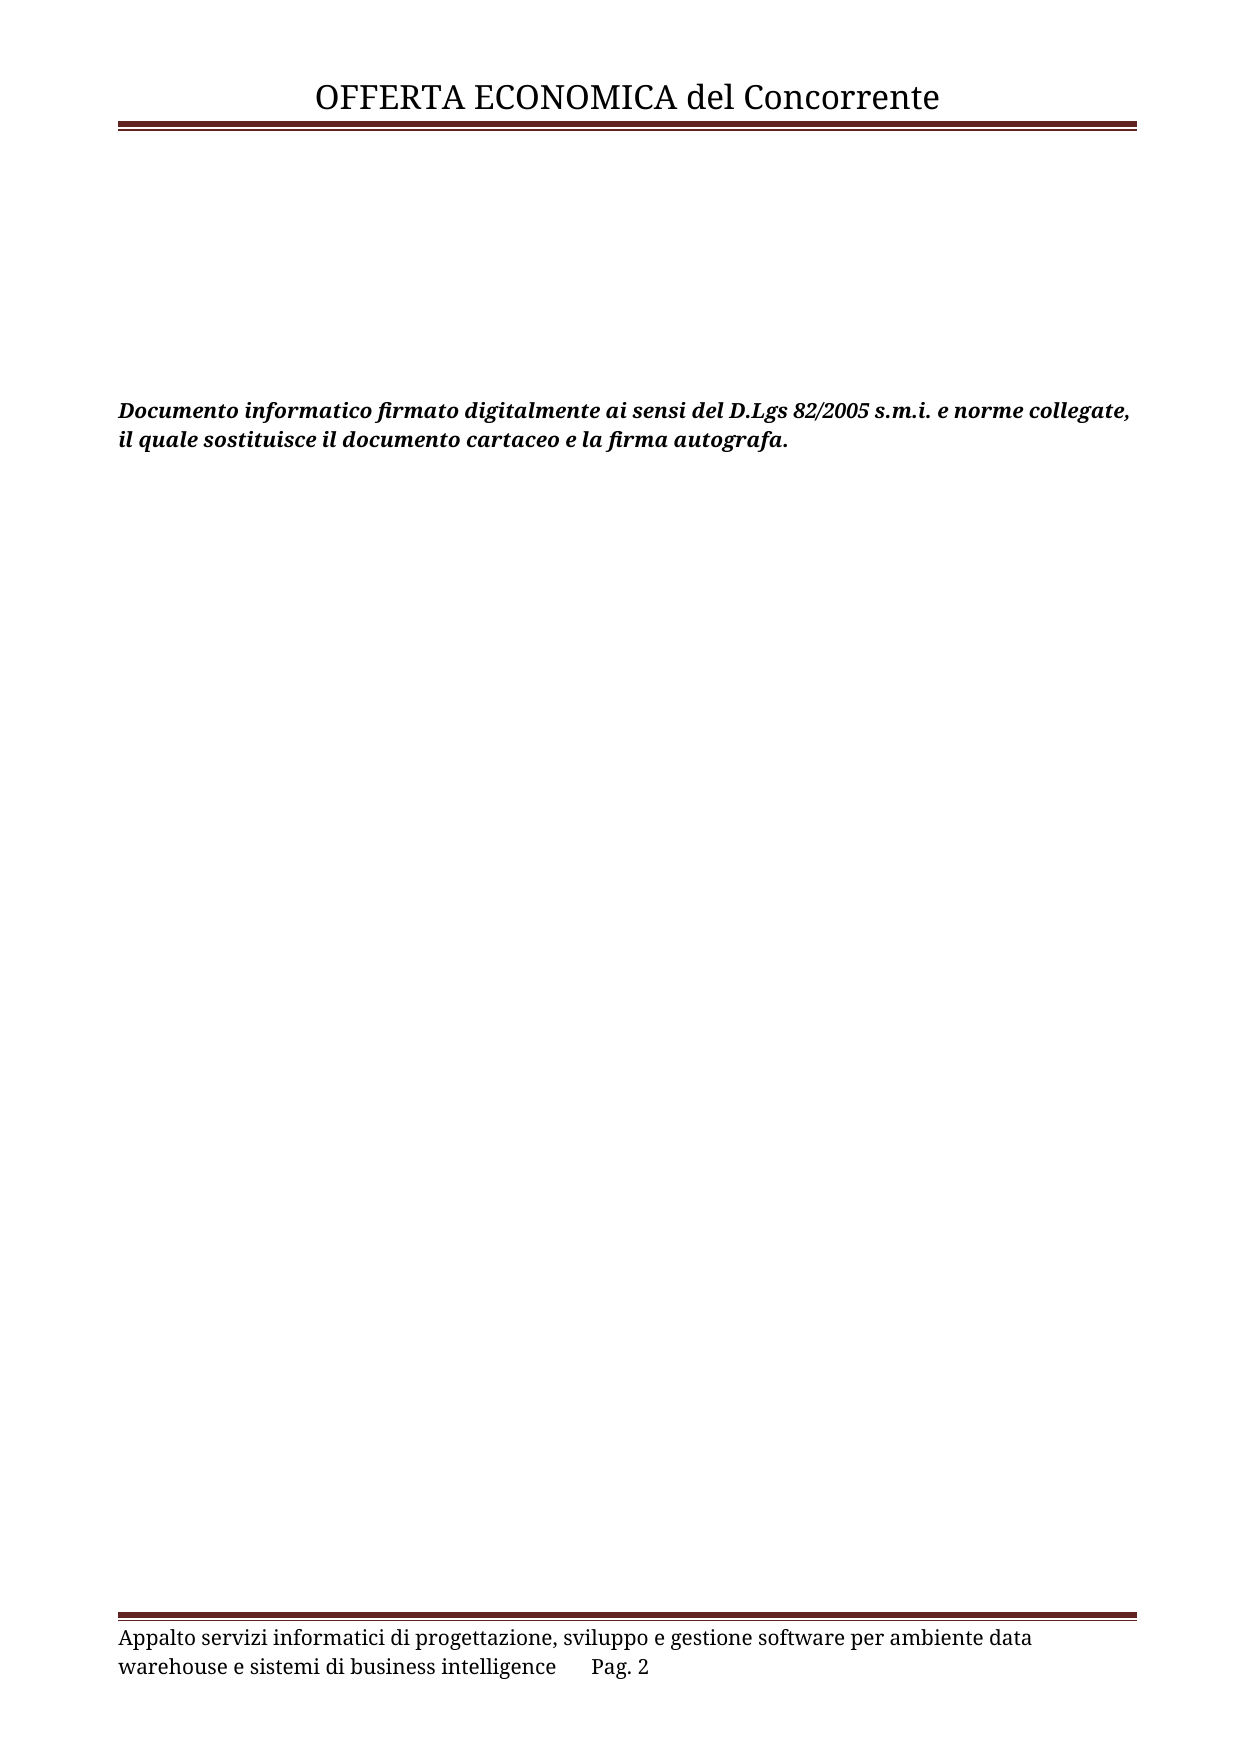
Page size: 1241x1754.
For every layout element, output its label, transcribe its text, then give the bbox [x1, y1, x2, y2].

text Documento informatico firmato digitalmente ai sensi del D.Lgs 82/2005 s.m.i. e norme collegate, il quale sostituisce il documento cartaceo e la firma autografa. [118, 397, 1137, 453]
